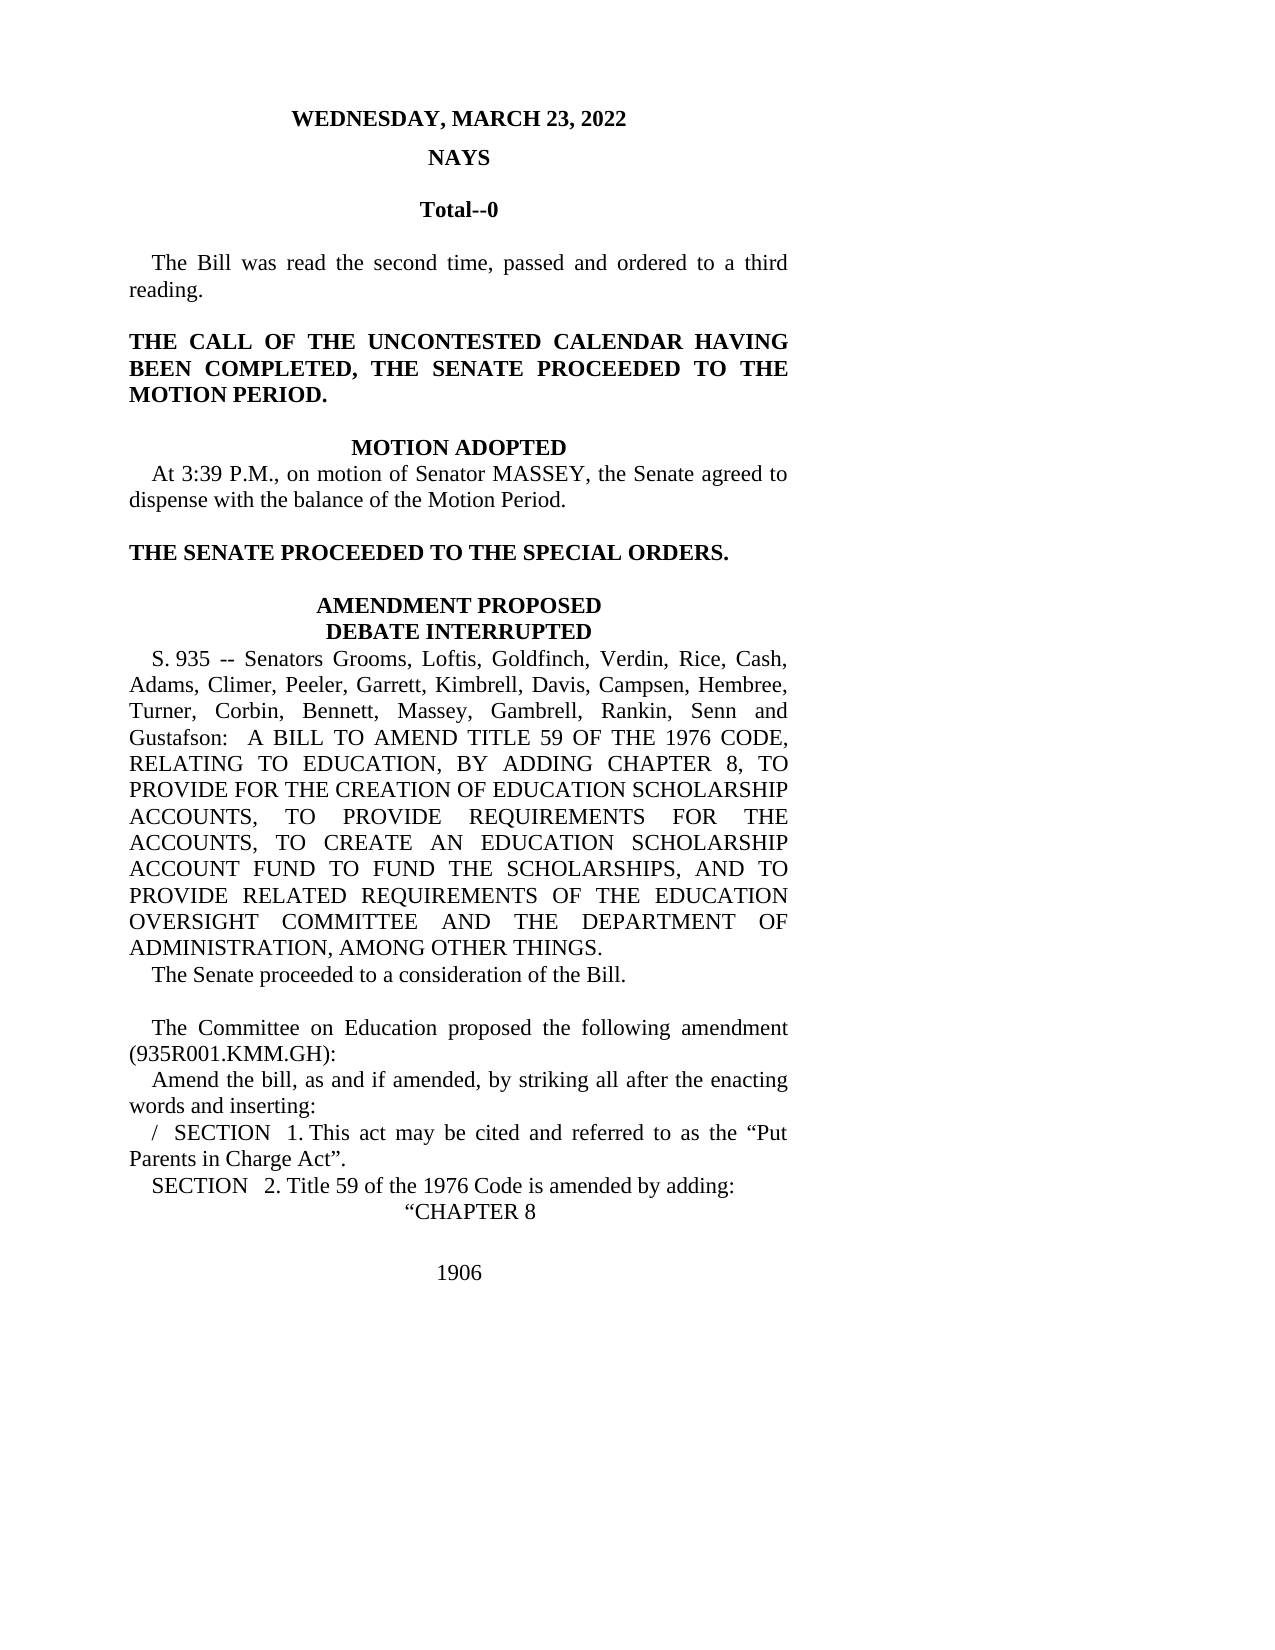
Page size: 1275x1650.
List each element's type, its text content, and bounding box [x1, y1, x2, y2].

text The Bill was read the second time, passed and ordered to a third reading. [129, 249, 789, 302]
text MOTION ADOPTED [129, 434, 789, 460]
text The Committee on Education proposed the following amendment (935R001.KMM.GH): [129, 1013, 789, 1066]
text S. 935 -- Senators Grooms, Loftis, Goldfinch, Verdin, Rice, Cash, Adams, Climer, Peeler, Garrett, Kimbrell, Davis, Campsen, Hembree, Turner, Corbin, Bennett, Massey, Gambrell, Rankin, Senn and Gustafson: A BILL TO AMEND TITLE 59 OF THE 1976 CODE, RELATING TO EDUCATION, BY ADDING CHAPTER 8, TO PROVIDE FOR THE CREATION OF EDUCATION SCHOLARSHIP ACCOUNTS, TO PROVIDE REQUIREMENTS FOR THE ACCOUNTS, TO CREATE AN EDUCATION SCHOLARSHIP ACCOUNT FUND TO FUND THE SCHOLARSHIPS, AND TO PROVIDE RELATED REQUIREMENTS OF THE EDUCATION OVERSIGHT COMMITTEE AND THE DEPARTMENT OF ADMINISTRATION, AMONG OTHER THINGS. [129, 644, 789, 961]
text Total--0 [129, 197, 789, 223]
text NAYS [129, 144, 789, 170]
text THE CALL OF THE UNCONTESTED CALENDAR HAVING BEEN COMPLETED, THE SENATE PROCEEDED TO THE MOTION PERIOD. [129, 328, 789, 407]
text SECTION 2. Title 59 of the 1976 Code is amended by adding: [129, 1172, 789, 1198]
text THE SENATE PROCEEDED TO THE SPECIAL ORDERS. [129, 539, 789, 566]
text / SECTION 1. This act may be cited and referred to as the “Put Parents in Charge Act”. [129, 1119, 789, 1172]
text “CHAPTER 8 [129, 1198, 789, 1224]
text DEBATE INTERRUPTED [129, 618, 789, 644]
text The Senate proceeded to a consideration of the Bill. [129, 961, 789, 987]
text At 3:39 P.M., on motion of Senator MASSEY, the Senate agreed to dispense with the balance of the Motion Period. [129, 460, 789, 513]
text AMENDMENT PROPOSED [129, 592, 789, 618]
text Amend the bill, as and if amended, by striking all after the enacting words and inserting: [129, 1066, 789, 1119]
